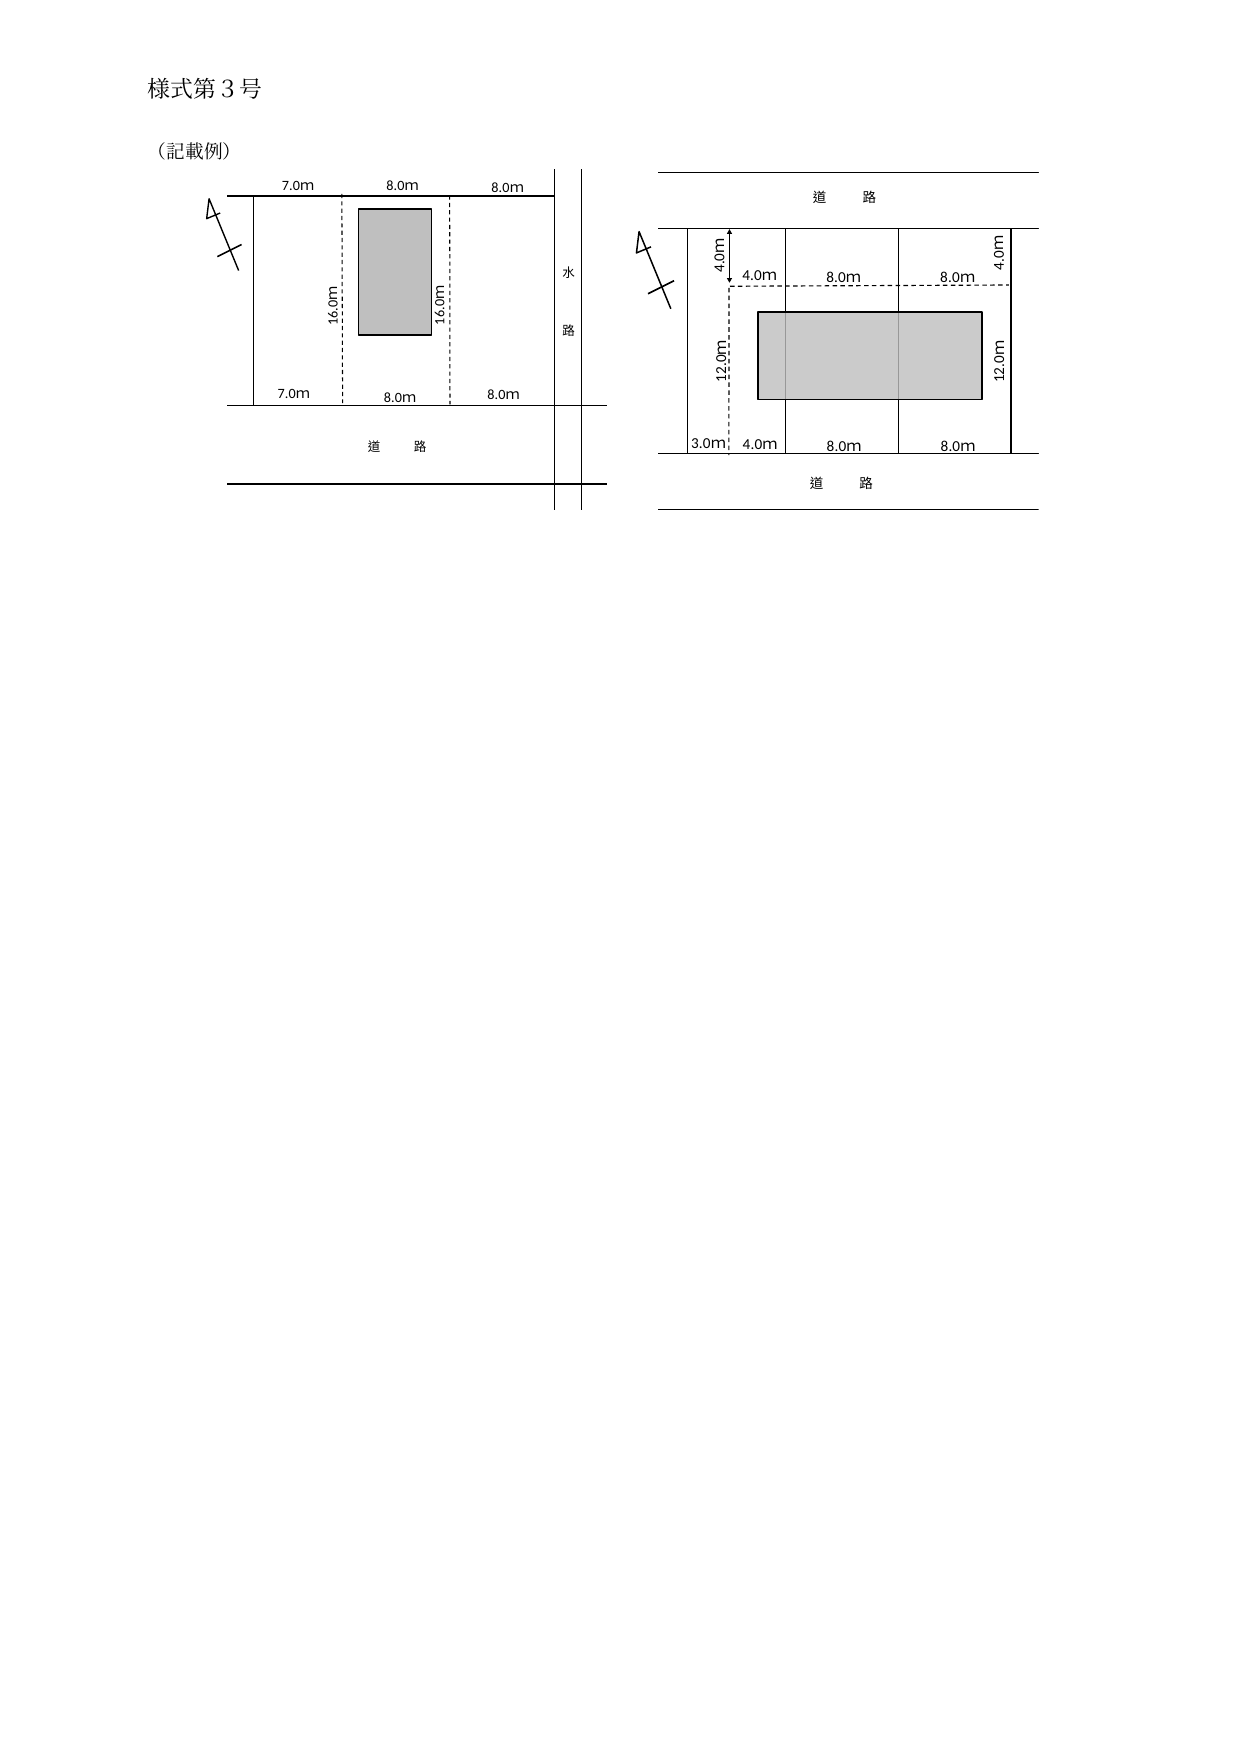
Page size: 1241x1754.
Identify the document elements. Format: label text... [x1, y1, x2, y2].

text （記載例） [148, 132, 1092, 169]
